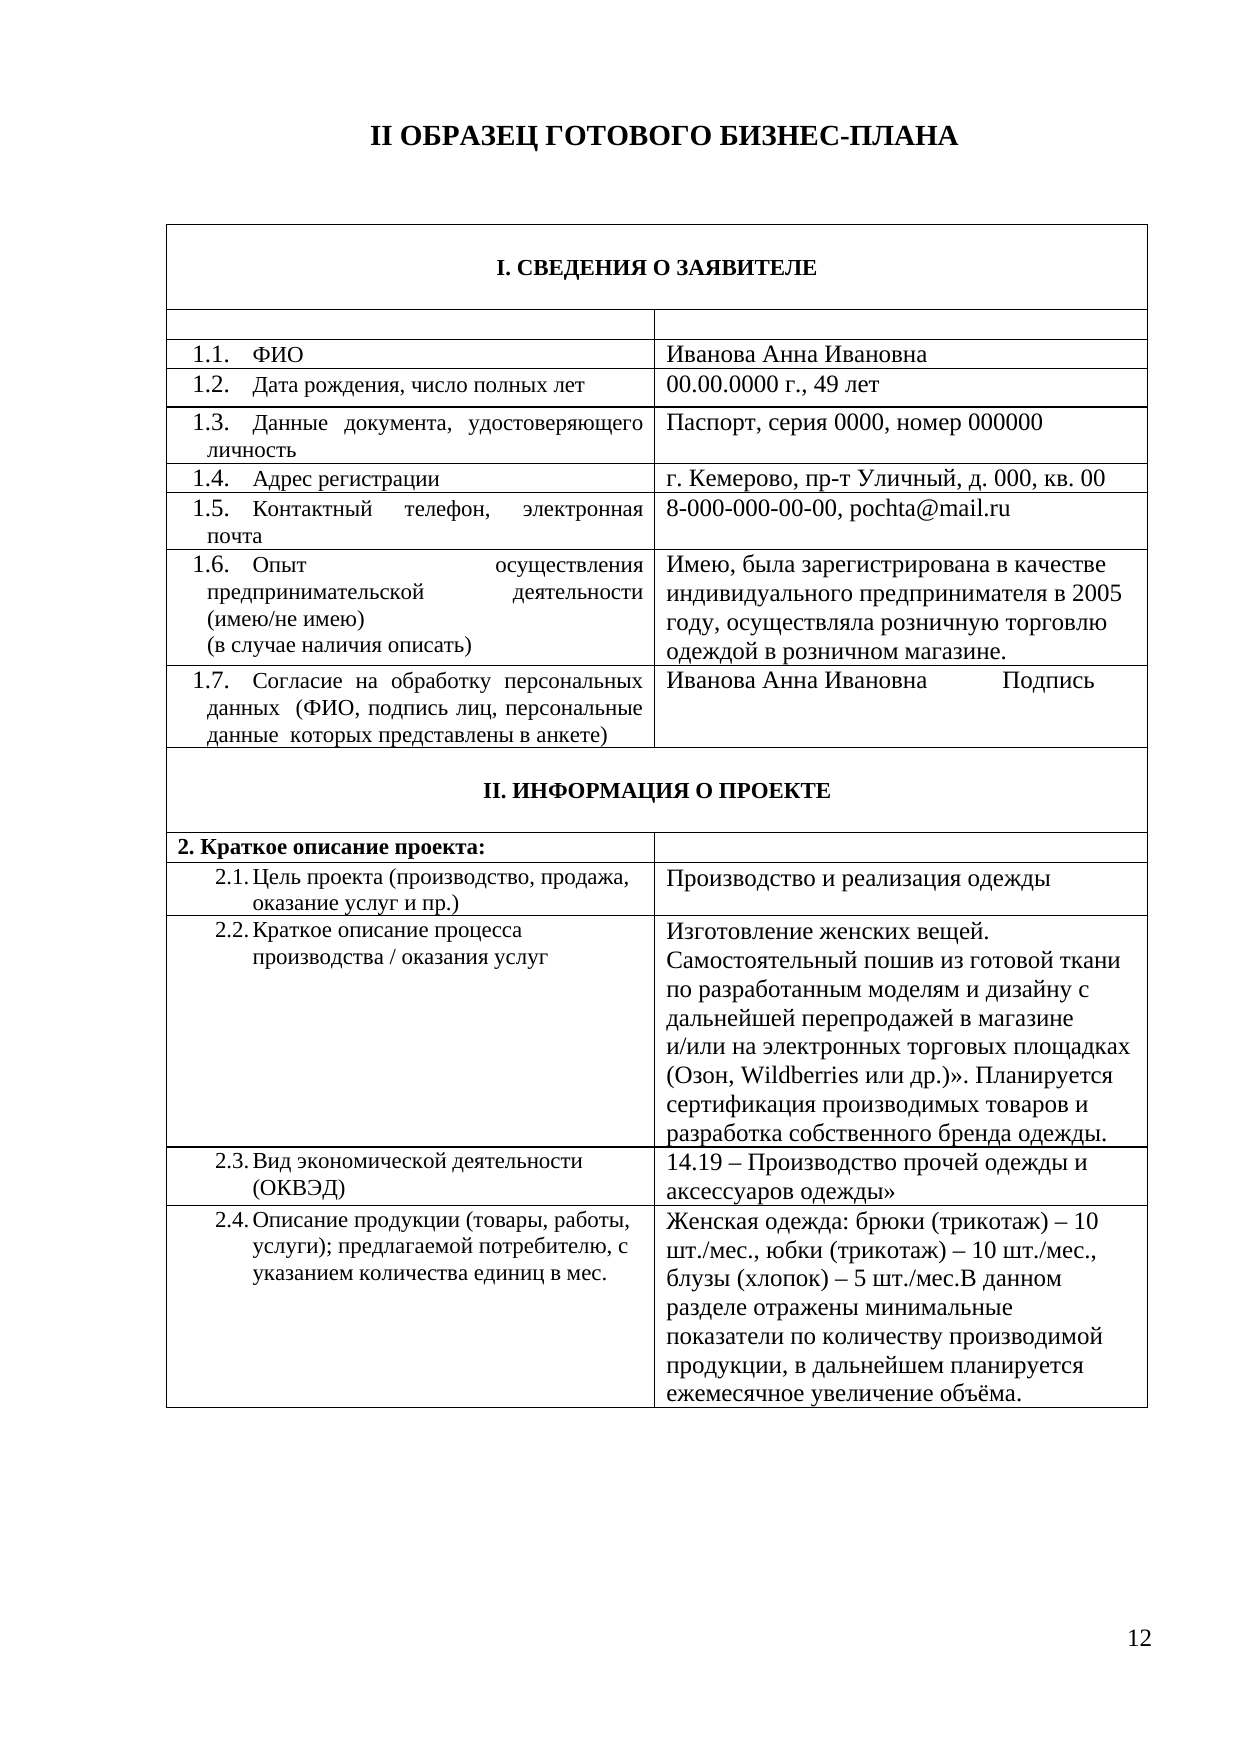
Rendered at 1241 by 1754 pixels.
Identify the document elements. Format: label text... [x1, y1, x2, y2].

table_cell II. ИНФОРМАЦИЯ О ПРОЕКТЕ [167, 748, 1147, 832]
text II ОБРАЗЕЦ ГОТОВОГО БИЗНЕС-ПЛАНА [177, 118, 1152, 152]
table_cell 8-000-000-00-00, pochta@mail.ru [655, 493, 1147, 548]
table_header I. СВЕДЕНИЯ О ЗАЯВИТЕЛЕ [167, 225, 1147, 309]
table_cell Паспорт, серия 0000, номер 000000 [655, 408, 1147, 462]
table_cell Описание продукции (товары, работы, услуги); предлагаемой потребителю, с указанием количества единиц в мес. [167, 1206, 654, 1407]
table_cell г. Кемерово, пр-т Уличный, д. 000, кв. 00 [655, 464, 1147, 492]
table_cell Согласие на обработку персональных данных (ФИО, подпись лиц, персональные данные которых представлены в анкете) [167, 666, 654, 747]
table_cell 2. Краткое описание проекта: [167, 833, 654, 862]
table_cell 00.00.0000 г., 49 лет [655, 369, 1147, 406]
table_cell Краткое описание процесса производства / оказания услуг [167, 916, 654, 1146]
table_cell 14.19 – Производство прочей одежды и аксессуаров одежды» [655, 1148, 1147, 1205]
table_cell Вид экономической деятельности (ОКВЭД) [167, 1148, 654, 1205]
table_cell Адрес регистрации [167, 464, 654, 492]
table_cell [655, 833, 1147, 862]
table_cell Данные документа, удостоверяющего личность [167, 408, 654, 462]
table_cell Опыт осуществления предпринимательской деятельности (имею/не имею) (в случае наличия описать) [167, 550, 654, 664]
table_cell Контактный телефон, электронная почта [167, 493, 654, 548]
table_cell [655, 310, 1147, 338]
table_cell [167, 310, 654, 338]
table_cell Цель проекта (производство, продажа, оказание услуг и пр.) [167, 863, 654, 915]
table_cell Производство и реализация одежды [655, 863, 1147, 915]
table_cell Иванова Анна Ивановна [655, 340, 1147, 368]
table_cell Женская одежда: брюки (трикотаж) – 10 шт./мес., юбки (трикотаж) – 10 шт./мес., блузы (хлопок) – 5 шт./мес.В данном разделе отражены минимальные показатели по количеству производимой продукции, в дальнейшем планируется ежемесячное увеличение объёма. [655, 1206, 1147, 1407]
table_cell Имею, была зарегистрирована в качестве индивидуального предпринимателя в 2005 году, осуществляла розничную торговлю одеждой в розничном магазине. [655, 550, 1147, 664]
table_cell Дата рождения, число полных лет [167, 369, 654, 406]
table_cell Иванова Анна Ивановна Подпись [655, 666, 1147, 747]
table_cell ФИО [167, 340, 654, 368]
table_cell Изготовление женских вещей. Самостоятельный пошив из готовой ткани по разработанным моделям и дизайну с дальнейшей перепродажей в магазине и/или на электронных торговых площадках (Озон, Wildberries или др.)». Планируется сертификация производимых товаров и разработка собственного бренда одежды. [655, 916, 1147, 1146]
